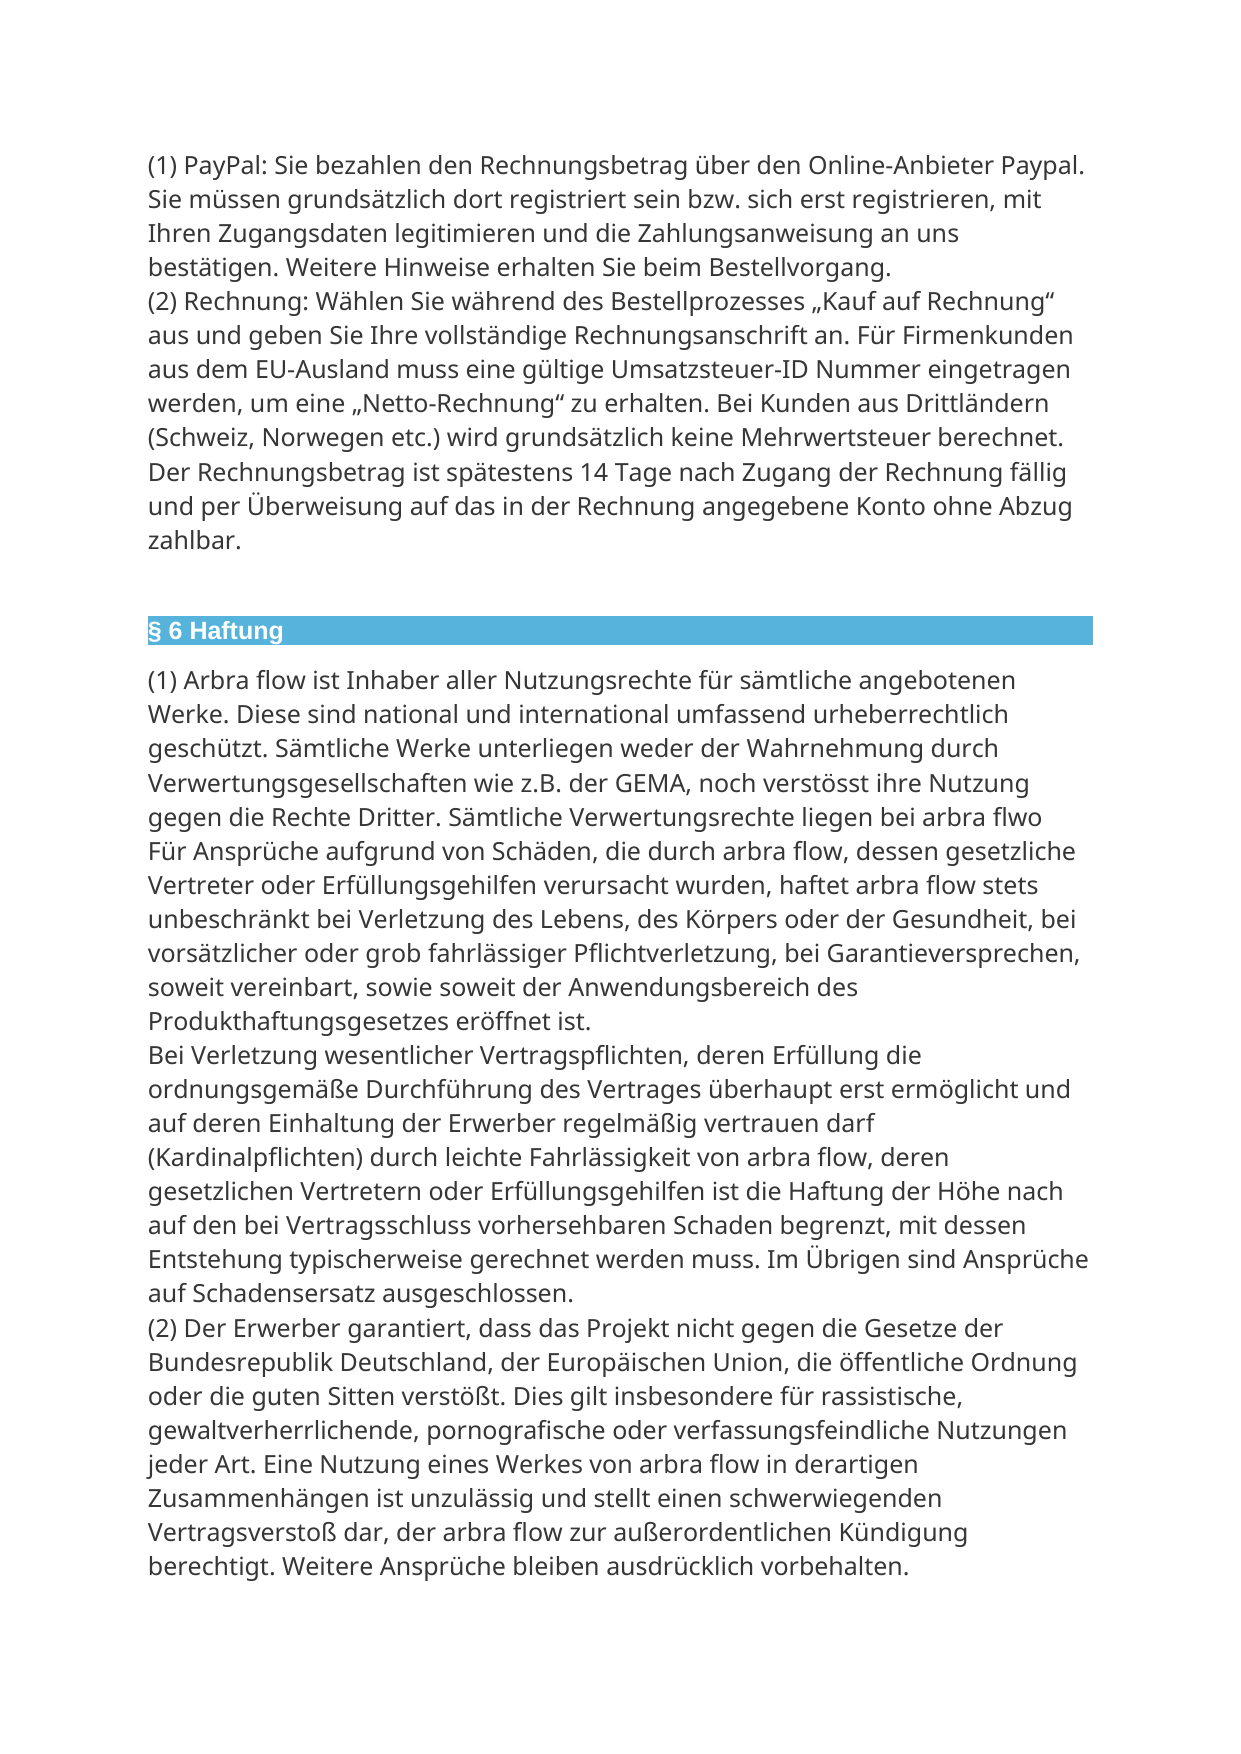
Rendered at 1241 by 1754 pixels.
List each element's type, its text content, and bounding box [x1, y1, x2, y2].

text (2) Rechnung: Wählen Sie während des Bestellprozesses „Kauf auf Rechnung“ aus und geben Sie Ihre vollständige Rechnungsanschrift an. Für Firmenkunden aus dem EU-Ausland muss eine gültige Umsatzsteuer-ID Nummer eingetragen werden, um eine „Netto-Rechnung“ zu erhalten. Bei Kunden aus Drittländern (Schweiz, Norwegen etc.) wird grundsätzlich keine Mehrwertsteuer berechnet. Der Rechnungsbetrag ist spätestens 14 Tage nach Zugang der Rechnung fällig und per Überweisung auf das in der Rechnung angegebene Konto ohne Abzug zahlbar. [148, 284, 1093, 556]
text Für Ansprüche aufgrund von Schäden, die durch arbra flow, dessen gesetzliche Vertreter oder Erfüllungsgehilfen verursacht wurden, haftet arbra flow stets unbeschränkt bei Verletzung des Lebens, des Körpers oder der Gesundheit, bei vorsätzlicher oder grob fahrlässiger Pflichtverletzung, bei Garantieversprechen, soweit vereinbart, sowie soweit der Anwendungsbereich des Produkthaftungsgesetzes eröffnet ist. [148, 833, 1093, 1038]
text (1) Arbra flow ist Inhaber aller Nutzungsrechte für sämtliche angebotenen Werke. Diese sind national und international umfassend urheberrechtlich geschützt. Sämtliche Werke unterliegen weder der Wahrnehmung durch Verwertungsgesellschaften wie z.B. der GEMA, noch verstösst ihre Nutzung gegen die Rechte Dritter. Sämtliche Verwertungsrechte liegen bei arbra flwo [148, 663, 1093, 833]
text (1) PayPal: Sie bezahlen den Rechnungsbetrag über den Online-Anbieter Paypal. Sie müssen grundsätzlich dort registriert sein bzw. sich erst registrieren, mit Ihren Zugangsdaten legitimieren und die Zahlungsanweisung an uns bestätigen. Weitere Hinweise erhalten Sie beim Bestellvorgang. [148, 148, 1093, 284]
text Bei Verletzung wesentlicher Vertragspflichten, deren Erfüllung die ordnungsgemäße Durchführung des Vertrages überhaupt erst ermöglicht und auf deren Einhaltung der Erwerber regelmäßig vertrauen darf (Kardinalpflichten) durch leichte Fahrlässigkeit von arbra flow, deren gesetzlichen Vertretern oder Erfüllungsgehilfen ist die Haftung der Höhe nach auf den bei Vertragsschluss vorhersehbaren Schaden begrenzt, mit dessen Entstehung typischerweise gerechnet werden muss. Im Übrigen sind Ansprüche auf Schadensersatz ausgeschlossen. [148, 1038, 1093, 1310]
subtitle § 6 Haftung [148, 616, 1093, 645]
text (2) Der Erwerber garantiert, dass das Projekt nicht gegen die Gesetze der Bundesrepublik Deutschland, der Europäischen Union, die öffentliche Ordnung oder die guten Sitten verstößt. Dies gilt insbesondere für rassistische, gewaltverherrlichende, pornografische oder verfassungsfeindliche Nutzungen jeder Art. Eine Nutzung eines Werkes von arbra flow in derartigen Zusammenhängen ist unzulässig und stellt einen schwerwiegenden Vertragsverstoß dar, der arbra flow zur außerordentlichen Kündigung berechtigt. Weitere Ansprüche bleiben ausdrücklich vorbehalten. [148, 1310, 1093, 1583]
